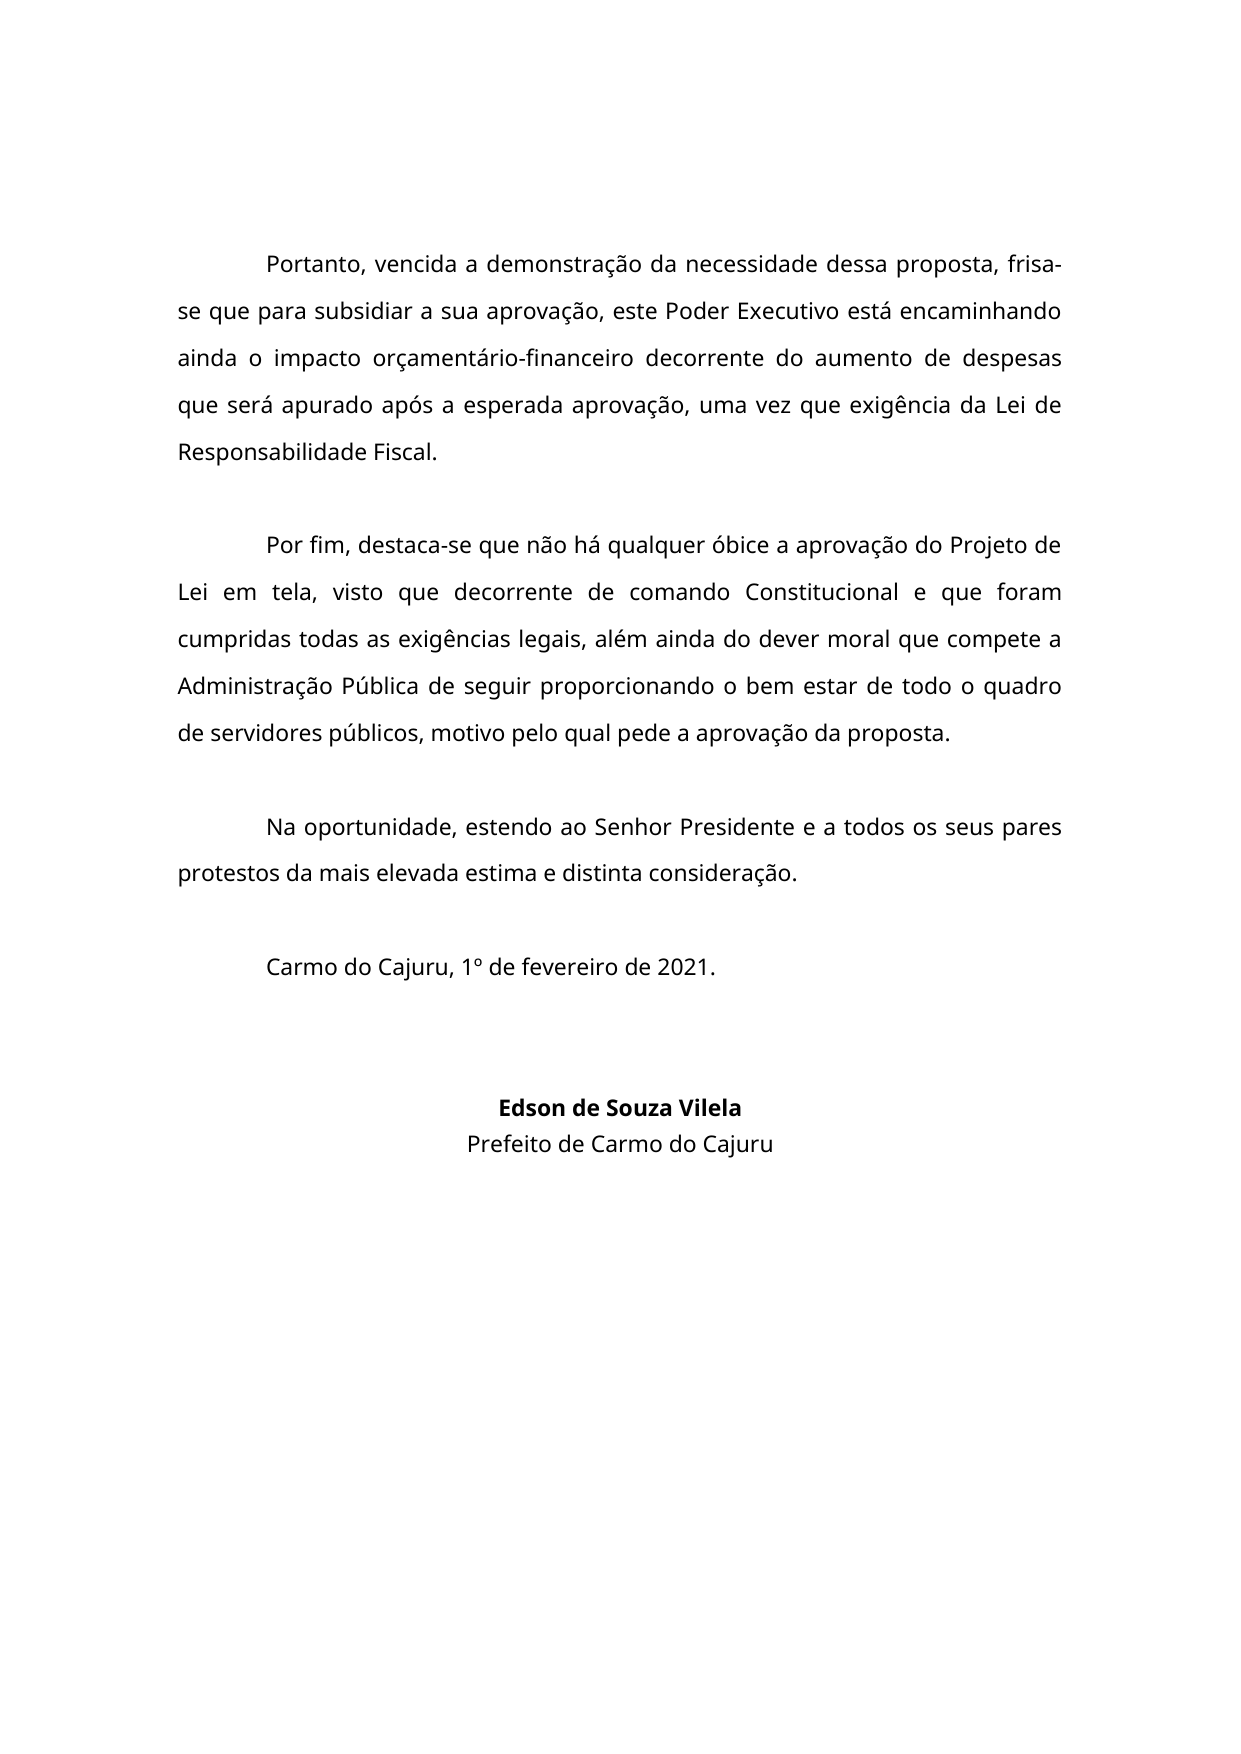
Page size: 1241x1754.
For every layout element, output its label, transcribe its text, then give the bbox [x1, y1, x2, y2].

text Na oportunidade, estendo ao Senhor Presidente e a todos os seus pares protestos da mais elevada estima e distinta consideração. [177, 811, 1063, 889]
text Carmo do Cajuru, 1º de fevereiro de 2021. [177, 951, 1063, 982]
text Edson de Souza Vilela [177, 1092, 1063, 1123]
text Por fim, destaca-se que não há qualquer óbice a aprovação do Projeto de Lei em tela, visto que decorrente de comando Constitucional e que foram cumpridas todas as exigências legais, além ainda do dever moral que compete a Administração Pública de seguir proporcionando o bem estar de todo o quadro de servidores públicos, motivo pelo qual pede a aprovação da proposta. [177, 529, 1063, 748]
text Portanto, vencida a demonstração da necessidade dessa proposta, frisa-se que para subsidiar a sua aprovação, este Poder Executivo está encaminhando ainda o impacto orçamentário-financeiro decorrente do aumento de despesas que será apurado após a esperada aprovação, uma vez que exigência da Lei de Responsabilidade Fiscal. [177, 248, 1063, 467]
text Prefeito de Carmo do Cajuru [177, 1128, 1063, 1159]
